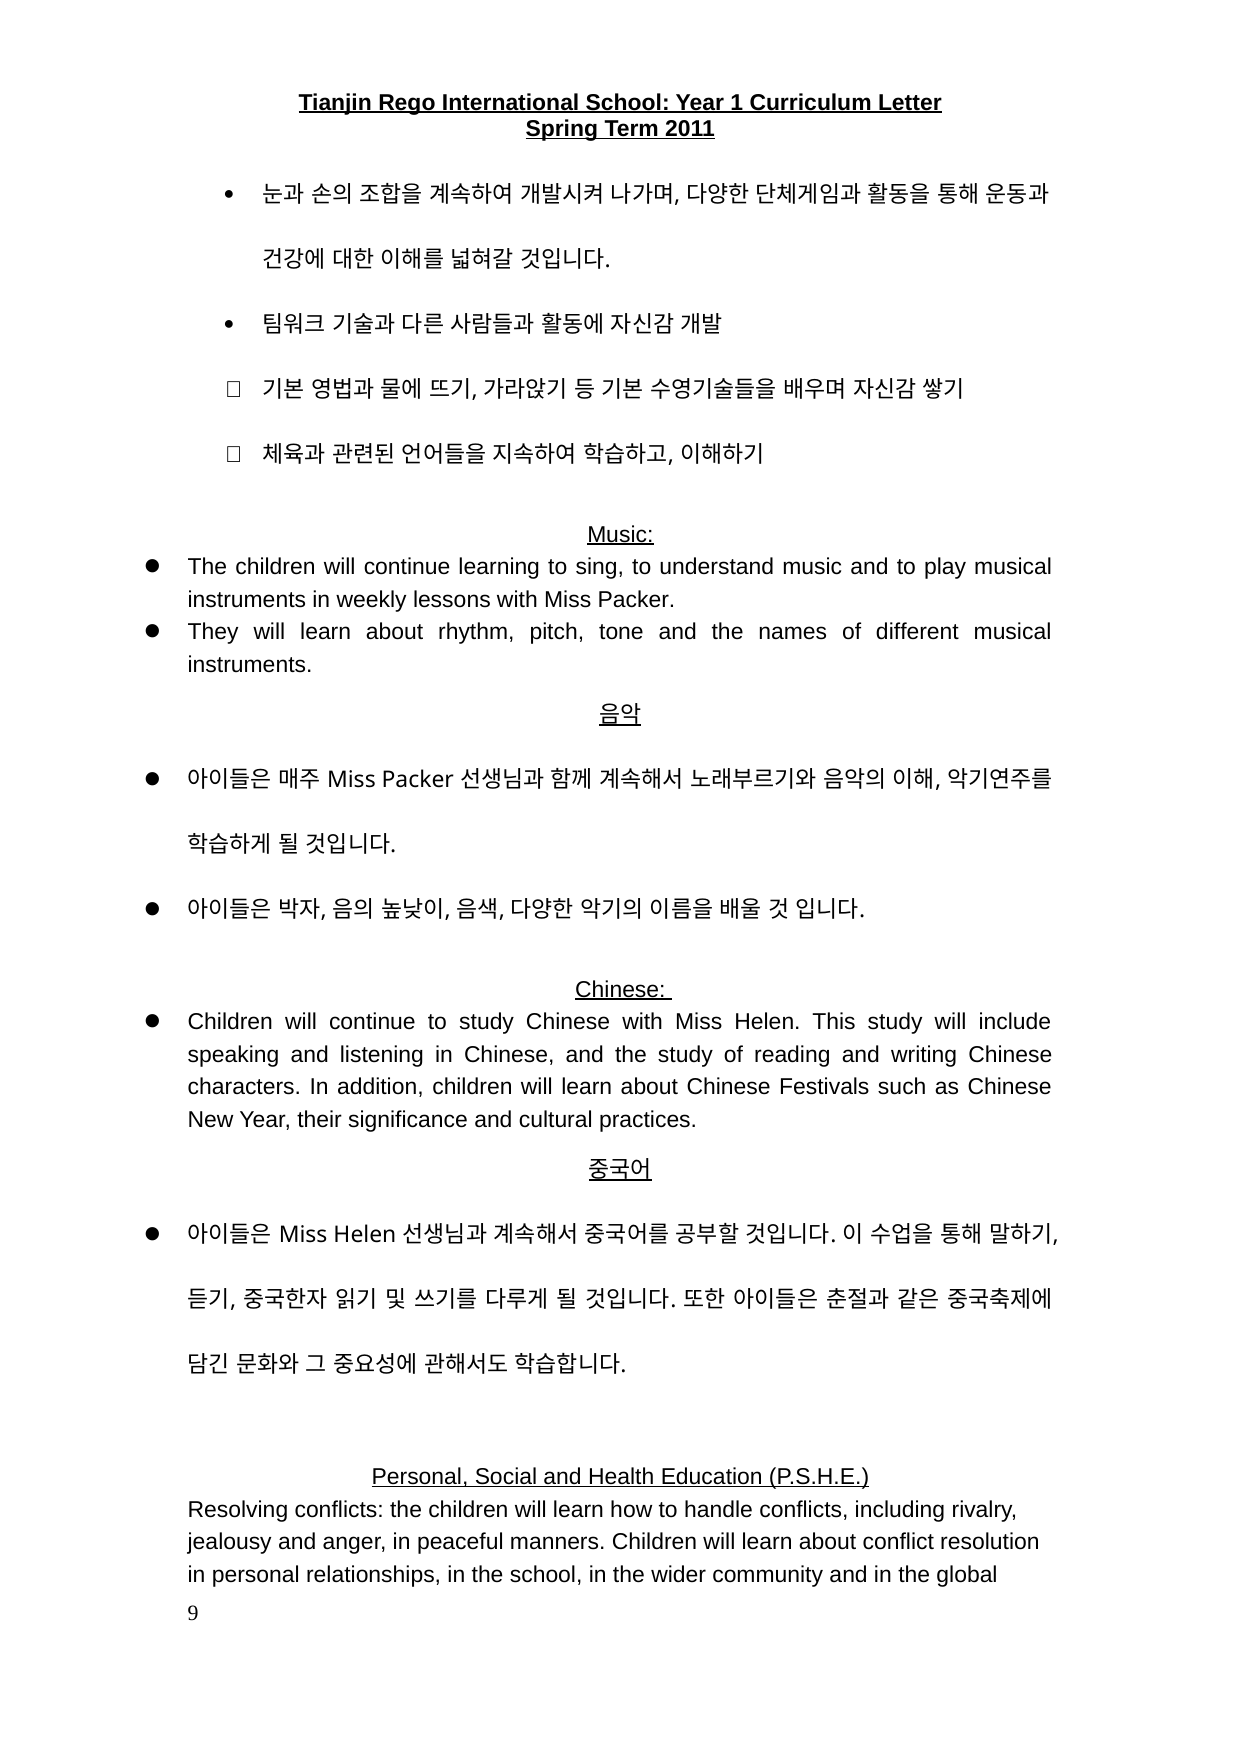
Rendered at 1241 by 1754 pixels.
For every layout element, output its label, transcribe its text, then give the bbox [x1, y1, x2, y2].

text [187, 1493, 1053, 1590]
list 아이들은 Miss Helen 선생님과 계속해서 중국어를 공부할 것입니다. 이 수업을 통해 말하기,듣기, 중국한자 읽기 및 쓰기를 다루게 될 것입니다. 또한 아이들은 춘절과 같은 중국축제에 담긴 문화와 그 중요성에 관해서도 학습합니다. [144, 1200, 1053, 1395]
text Music: [187, 518, 1053, 550]
text 중국어 [187, 1135, 1053, 1200]
list 아이들은 박자, 음의 높낮이, 음색, 다양한 악기의 이름을 배울 것 입니다. [144, 875, 1053, 940]
text  기본 영법과 물에 뜨기, 가라앉기 등 기본 수영기술들을 배우며 자신감 쌓기 [225, 355, 1053, 420]
text  체육과 관련된 언어들을 지속하여 학습하고, 이해하기 [225, 420, 1053, 485]
text 음악 [187, 680, 1053, 745]
list The children will continue learning to sing, to understand music and to play musical instruments in weekly lessons with Miss Packer. [144, 550, 1053, 615]
text Personal, Social and Health Education (P.S.H.E.) [187, 1460, 1053, 1493]
list 아이들은 매주 Miss Packer 선생님과 함께 계속해서 노래부르기와 음악의 이해, 악기연주를 학습하게 될 것입니다. [144, 745, 1053, 875]
list 팀워크 기술과 다른 사람들과 활동에 자신감 개발 [225, 290, 1053, 355]
list 눈과 손의 조합을 계속하여 개발시켜 나가며, 다양한 단체게임과 활동을 통해 운동과 건강에 대한 이해를 넓혀갈 것입니다. [225, 160, 1053, 290]
text Chinese: [187, 973, 1053, 1005]
list They will learn about rhythm, pitch, tone and the names of different musical instruments. [144, 615, 1053, 680]
list Children will continue to study Chinese with Miss Helen. This study will include speaking and listening in Chinese, and the study of reading and writing Chinese characters. In addition, children will learn about Chinese Festivals such as Chinese New Year, their significance and cultural practices. [144, 1005, 1053, 1135]
